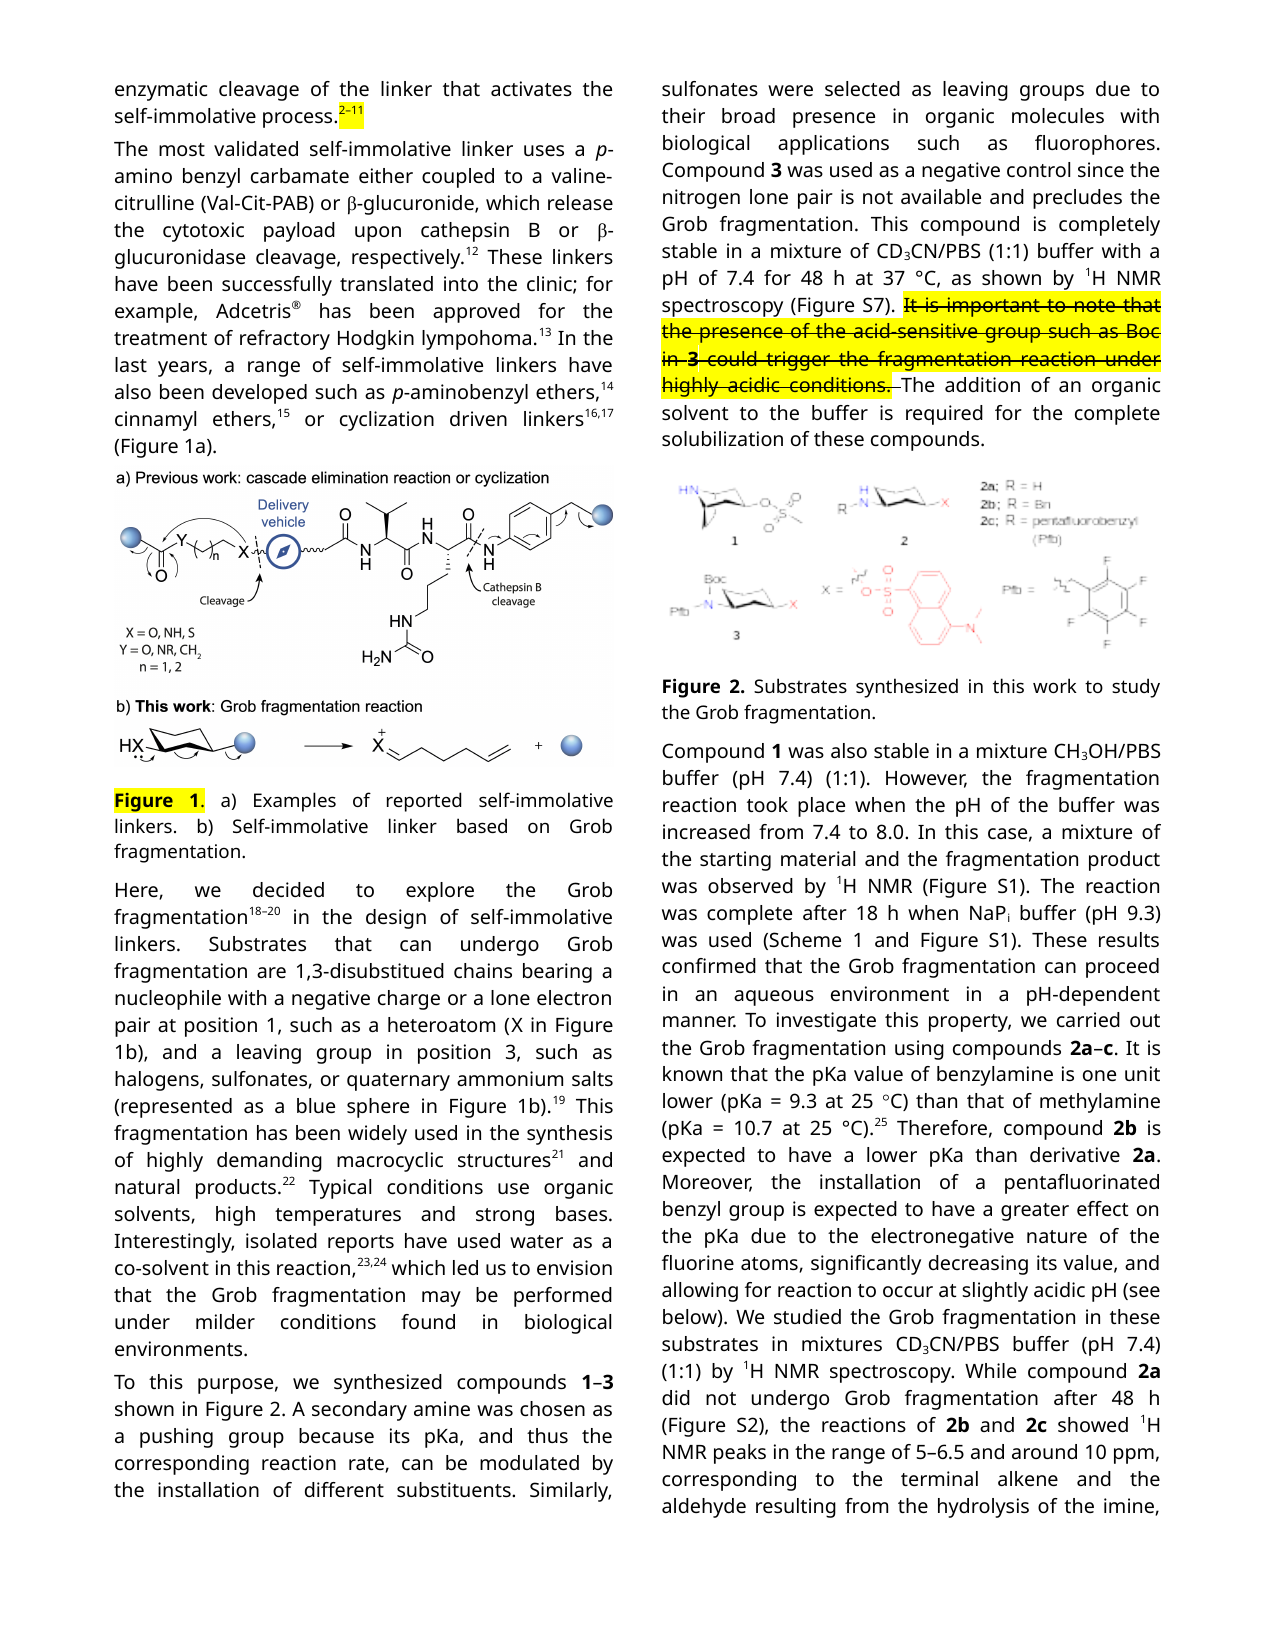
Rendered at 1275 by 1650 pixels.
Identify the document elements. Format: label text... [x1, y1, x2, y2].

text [114, 75, 613, 129]
text To this purpose, we synthesized compounds 1–3 shown in Figure 2. A secondary amine was chosen as a pushing group because its pKa, and thus the corresponding reaction rate, can be modulated by the installation of different substituents. Similarly, sulfonates were selected as leaving groups due to their broad presence in organic molecules with biological applications such as fluorophores. Compound 3 was used as a negative control since the nitrogen lone pair is not available and precludes the Grob fragmentation. This compound is completely stable in a mixture of CD3CN/PBS (1:1) buffer with a pH of 7.4 for 48 h at 37 °C, as shown by 1H NMR spectroscopy (Figure S7). It is important to note that the presence of the acid-sensitive group such as Boc in 3 could trigger the fragmentation reaction under highly acidic conditions. The addition of an organic solvent to the buffer is required for the complete solubilization of these compounds. [114, 1368, 613, 1503]
text Figure 2. Substrates synthesized in this work to study the Grob fragmentation. [661, 673, 1161, 724]
picture [114, 465, 614, 767]
text The most validated self-immolative linker uses a p-amino benzyl carbamate either coupled to a valine-citrulline (Val-Cit-PAB) or β-glucuronide, which release the cytotoxic payload upon cathepsin B or β-glucuronidase cleavage, respectively.12 These linkers have been successfully translated into the clinic; for example, Adcetris® has been approved for the treatment of refractory Hodgkin lympohoma.13 In the last years, a range of self-immolative linkers have also been developed such as p-aminobenzyl ethers,14 cinnamyl ethers,15 or cyclization driven linkers16,17 (Figure 1a). [114, 135, 613, 459]
text Figure 1. a) Examples of reported self-immolative linkers. b) Self-immolative linker based on Grob fragmentation. [114, 788, 613, 864]
text Here, we decided to explore the Grob fragmentation18–20 in the design of self-immolative linkers. Substrates that can undergo Grob fragmentation are 1,3-disubstitued chains bearing a nucleophile with a negative charge or a lone electron pair at position 1, such as a heteroatom (X in Figure 1b), and a leaving group in position 3, such as halogens, sulfonates, or quaternary ammonium salts (represented as a blue sphere in Figure 1b).19 This fragmentation has been widely used in the synthesis of highly demanding macrocyclic structures21 and natural products.22 Typical conditions use organic solvents, high temperatures and strong bases. Interestingly, isolated reports have used water as a co-solvent in this reaction,23,24 which led us to envision that the Grob fragmentation may be performed under milder conditions found in biological environments. [114, 877, 613, 1362]
text To this purpose, we synthesized compounds 1–3 shown in Figure 2. A secondary amine was chosen as a pushing group because its pKa, and thus the corresponding reaction rate, can be modulated by the installation of different substituents. Similarly, sulfonates were selected as leaving groups due to their broad presence in organic molecules with biological applications such as fluorophores. Compound 3 was used as a negative control since the nitrogen lone pair is not available and precludes the Grob fragmentation. This compound is completely stable in a mixture of CD3CN/PBS (1:1) buffer with a pH of 7.4 for 48 h at 37 °C, as shown by 1H NMR spectroscopy (Figure S7). It is important to note that the presence of the acid-sensitive group such as Boc in 3 could trigger the fragmentation reaction under highly acidic conditions. The addition of an organic solvent to the buffer is required for the complete solubilization of these compounds. [661, 75, 1161, 318]
